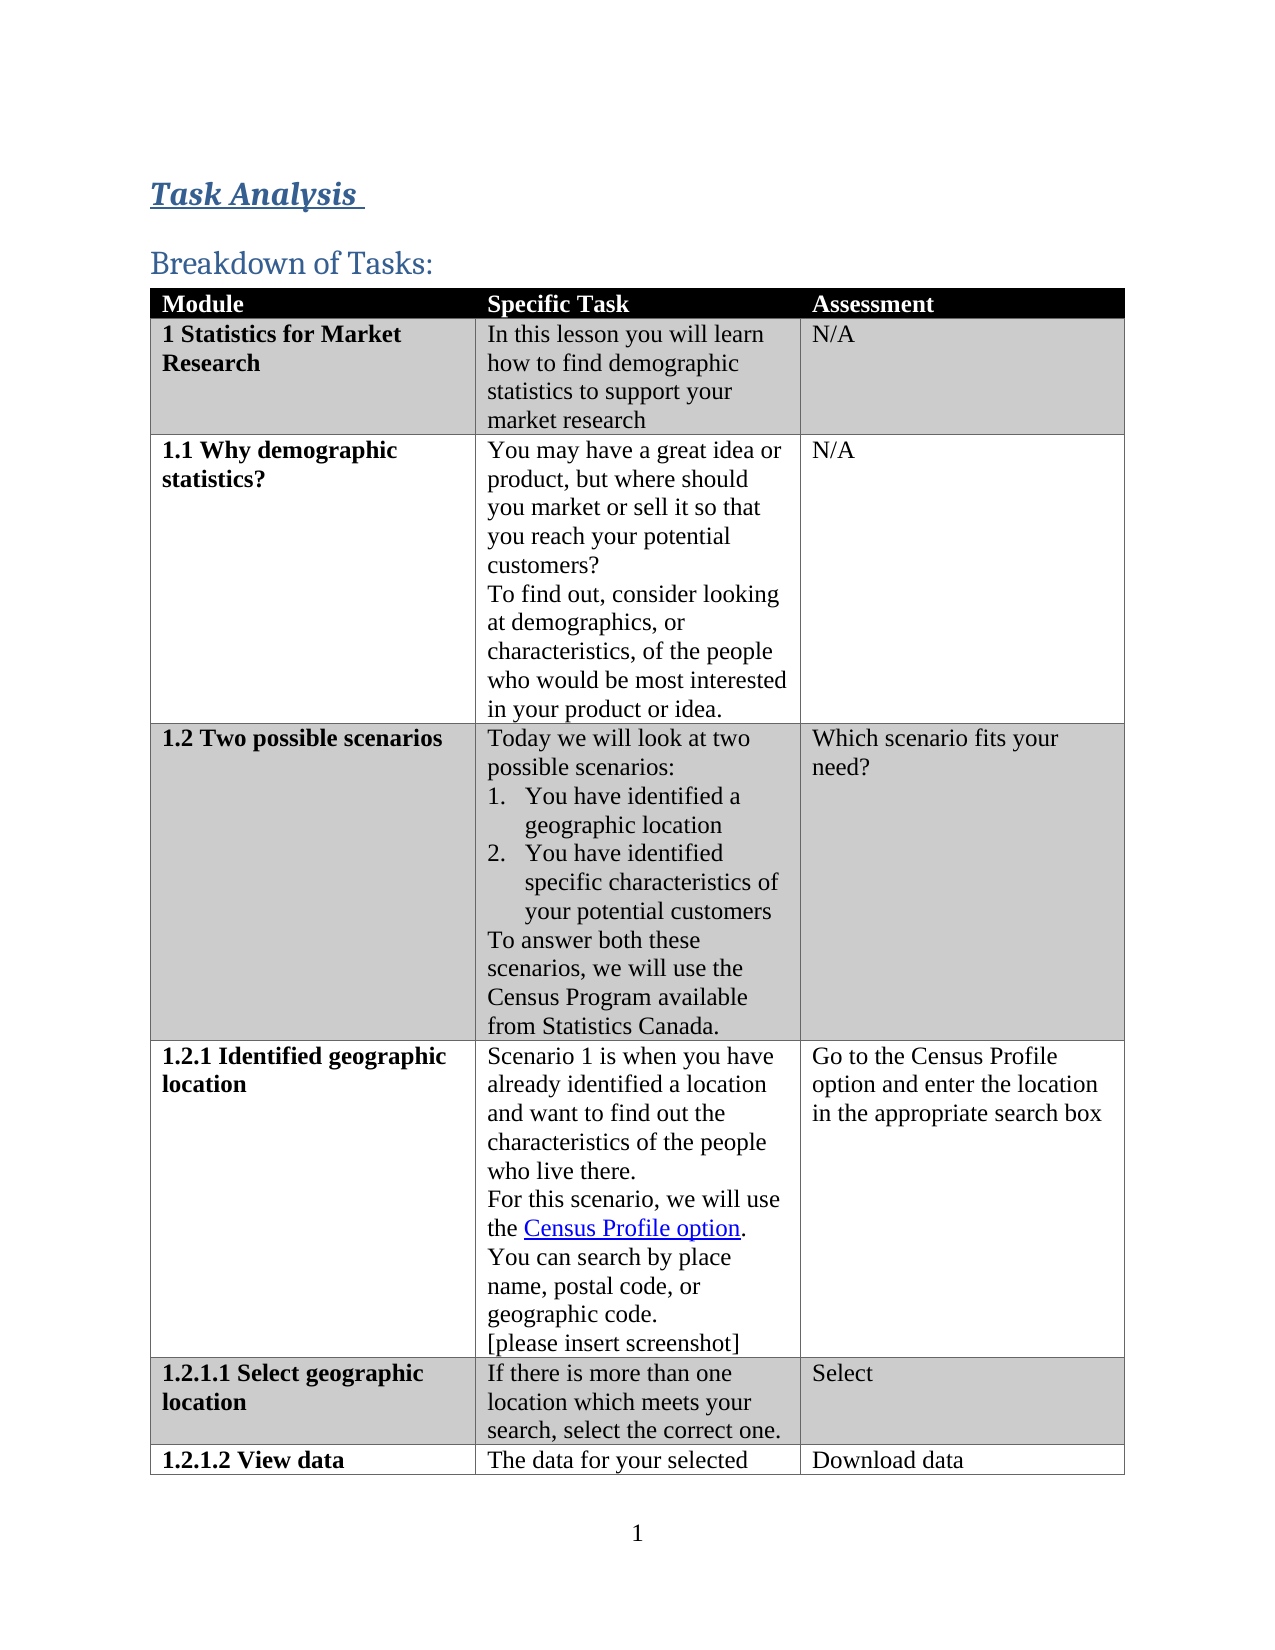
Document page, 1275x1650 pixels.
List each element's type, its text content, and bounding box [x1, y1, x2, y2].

subtitle Breakdown of Tasks: [150, 244, 1125, 282]
table_cell 1 Statistics for Market Research [151, 319, 475, 434]
table_cell 1.2.1.1 Select geographic location [151, 1358, 475, 1444]
table_cell If there is more than one location which meets your search, select the correct one. [476, 1358, 800, 1444]
table_cell Today we will look at two possible scenarios: You have identified a geographic location You have identified specific characteristics of your potential customers To answer both these scenarios, we will use the Census Program available from Statistics Canada. [476, 724, 800, 1040]
table_header Module [151, 289, 475, 318]
table_cell 1.2.1 Identified geographic location [151, 1041, 475, 1357]
table_cell Download data [801, 1445, 1124, 1474]
table_cell N/A [801, 435, 1124, 722]
table_cell N/A [801, 319, 1124, 434]
table_cell 1.2.1.2 View data [151, 1445, 475, 1474]
table_cell Scenario 1 is when you have already identified a location and want to find out the characteristics of the people who live there. For this scenario, we will use the Census Profile option. You can search by place name, postal code, or geographic code. [please insert screenshot] [476, 1041, 800, 1357]
table_cell Go to the Census Profile option and enter the location in the appropriate search box [801, 1041, 1124, 1357]
table_cell In this lesson you will learn how to find demographic statistics to support your market research [476, 319, 800, 434]
table_cell You may have a great idea or product, but where should you market or sell it so that you reach your potential customers? To find out, consider looking at demographics, or characteristics, of the people who would be most interested in your product or idea. [476, 435, 800, 722]
table_cell Which scenario fits your need? [801, 724, 1124, 1040]
subtitle Task Analysis [150, 175, 1125, 213]
table_cell 1.2 Two possible scenarios [151, 724, 475, 1040]
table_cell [476, 1445, 800, 1474]
table_header Specific Task [476, 289, 800, 318]
table_cell Select [801, 1358, 1124, 1444]
table_header Assessment [801, 289, 1124, 318]
table_cell 1.1 Why demographic statistics? [151, 435, 475, 722]
